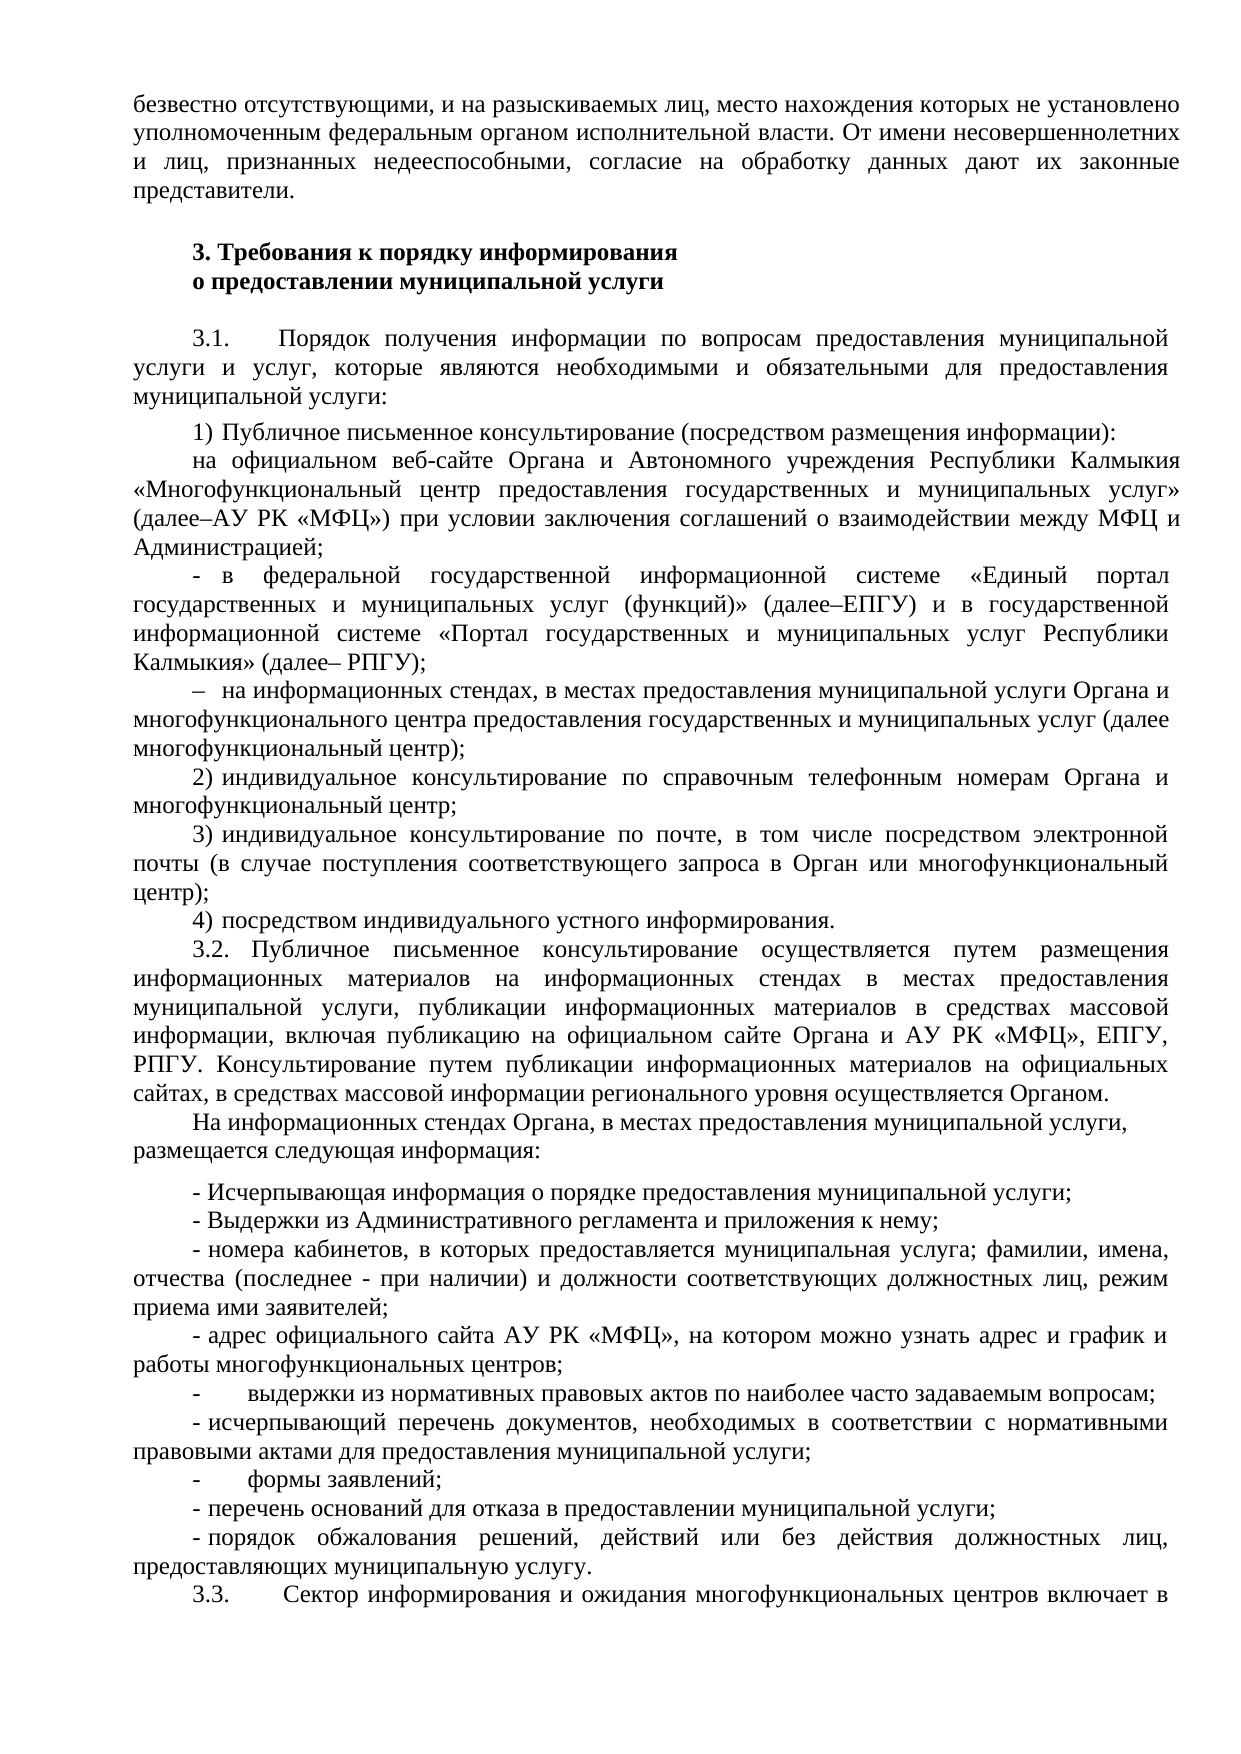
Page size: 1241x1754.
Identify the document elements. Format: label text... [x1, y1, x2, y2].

list индивидуальное консультирование по почте, в том числе посредством электронной почты (в случае поступления соответствующего запроса в Орган или многофункциональный центр); [133, 819, 1169, 906]
list в федеральной государственной информационной системе «Единый портал государственных и муниципальных услуг (функций)» (далее–ЕПГУ) и в государственной информационной системе «Портал государственных и муниципальных услуг Республики Калмыкия» (далее– РПГУ); [133, 561, 1170, 676]
list Выдержки из Административного регламента и приложения к нему; [133, 1206, 1181, 1234]
list формы заявлений; [133, 1464, 1181, 1493]
list Порядок получения информации по вопросам предоставления муниципальной услуги и услуг, которые являются необходимыми и обязательными для предоставления муниципальной услуги: [133, 323, 1169, 410]
list адрес официального сайта АУ РК «МФЦ», на котором можно узнать адрес и график и работы многофункциональных центров; [133, 1321, 1169, 1378]
list Публичное письменное консультирование (посредством размещения информации): [133, 417, 1181, 446]
list Исчерпывающая информация о порядке предоставления муниципальной услуги; [133, 1177, 1181, 1206]
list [133, 1579, 1169, 1608]
list порядок обжалования решений, действий или без действия должностных лиц, предоставляющих муниципальную услугу. [133, 1522, 1169, 1579]
text на официальном веб-сайте Органа и Автономного учреждения Республики Калмыкия «Многофункциональный центр предоставления государственных и муниципальных услуг» (далее–АУ РК «МФЦ») при условии заключения соглашений о взаимодействии между МФЦ и Администрацией; [133, 446, 1181, 561]
list индивидуальное консультирование по справочным телефонным номерам Органа и многофункциональный центр; [133, 762, 1169, 819]
list перечень оснований для отказа в предоставлении муниципальной услуги; [133, 1493, 1181, 1522]
list номера кабинетов, в которых предоставляется муниципальная услуга; фамилии, имена, отчества (последнее - при наличии) и должности соответствующих должностных лиц, режим приема ими заявителей; [133, 1234, 1170, 1321]
list выдержки из нормативных правовых актов по наиболее часто задаваемым вопросам; [133, 1378, 1181, 1407]
list Публичное письменное консультирование осуществляется путем размещения информационных материалов на информационных стендах в местах предоставления муниципальной услуги, публикации информационных материалов в средствах массовой информации, включая публикацию на официальном сайте Органа и АУ РК «МФЦ», ЕПГУ, РПГУ. Консультирование путем публикации информационных материалов на официальных сайтах, в средствах массовой информации регионального уровня осуществляется Органом. [133, 934, 1170, 1107]
text На информационных стендах Органа, в местах предоставления муниципальной услуги, размещается следующая информация: [133, 1107, 1169, 1164]
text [133, 89, 1181, 204]
list исчерпывающий перечень документов, необходимых в соответствии с нормативными правовыми актами для предоставления муниципальной услуги; [133, 1407, 1169, 1464]
list посредством индивидуального устного информирования. [133, 906, 1181, 934]
list на информационных стендах, в местах предоставления муниципальной услуги Органа и многофункционального центра предоставления государственных и муниципальных услуг (далее многофункциональный центр); [133, 676, 1170, 762]
text о предоставлении муниципальной услуги [192, 266, 1117, 295]
text 3. Требования к порядку информирования [192, 237, 1117, 266]
